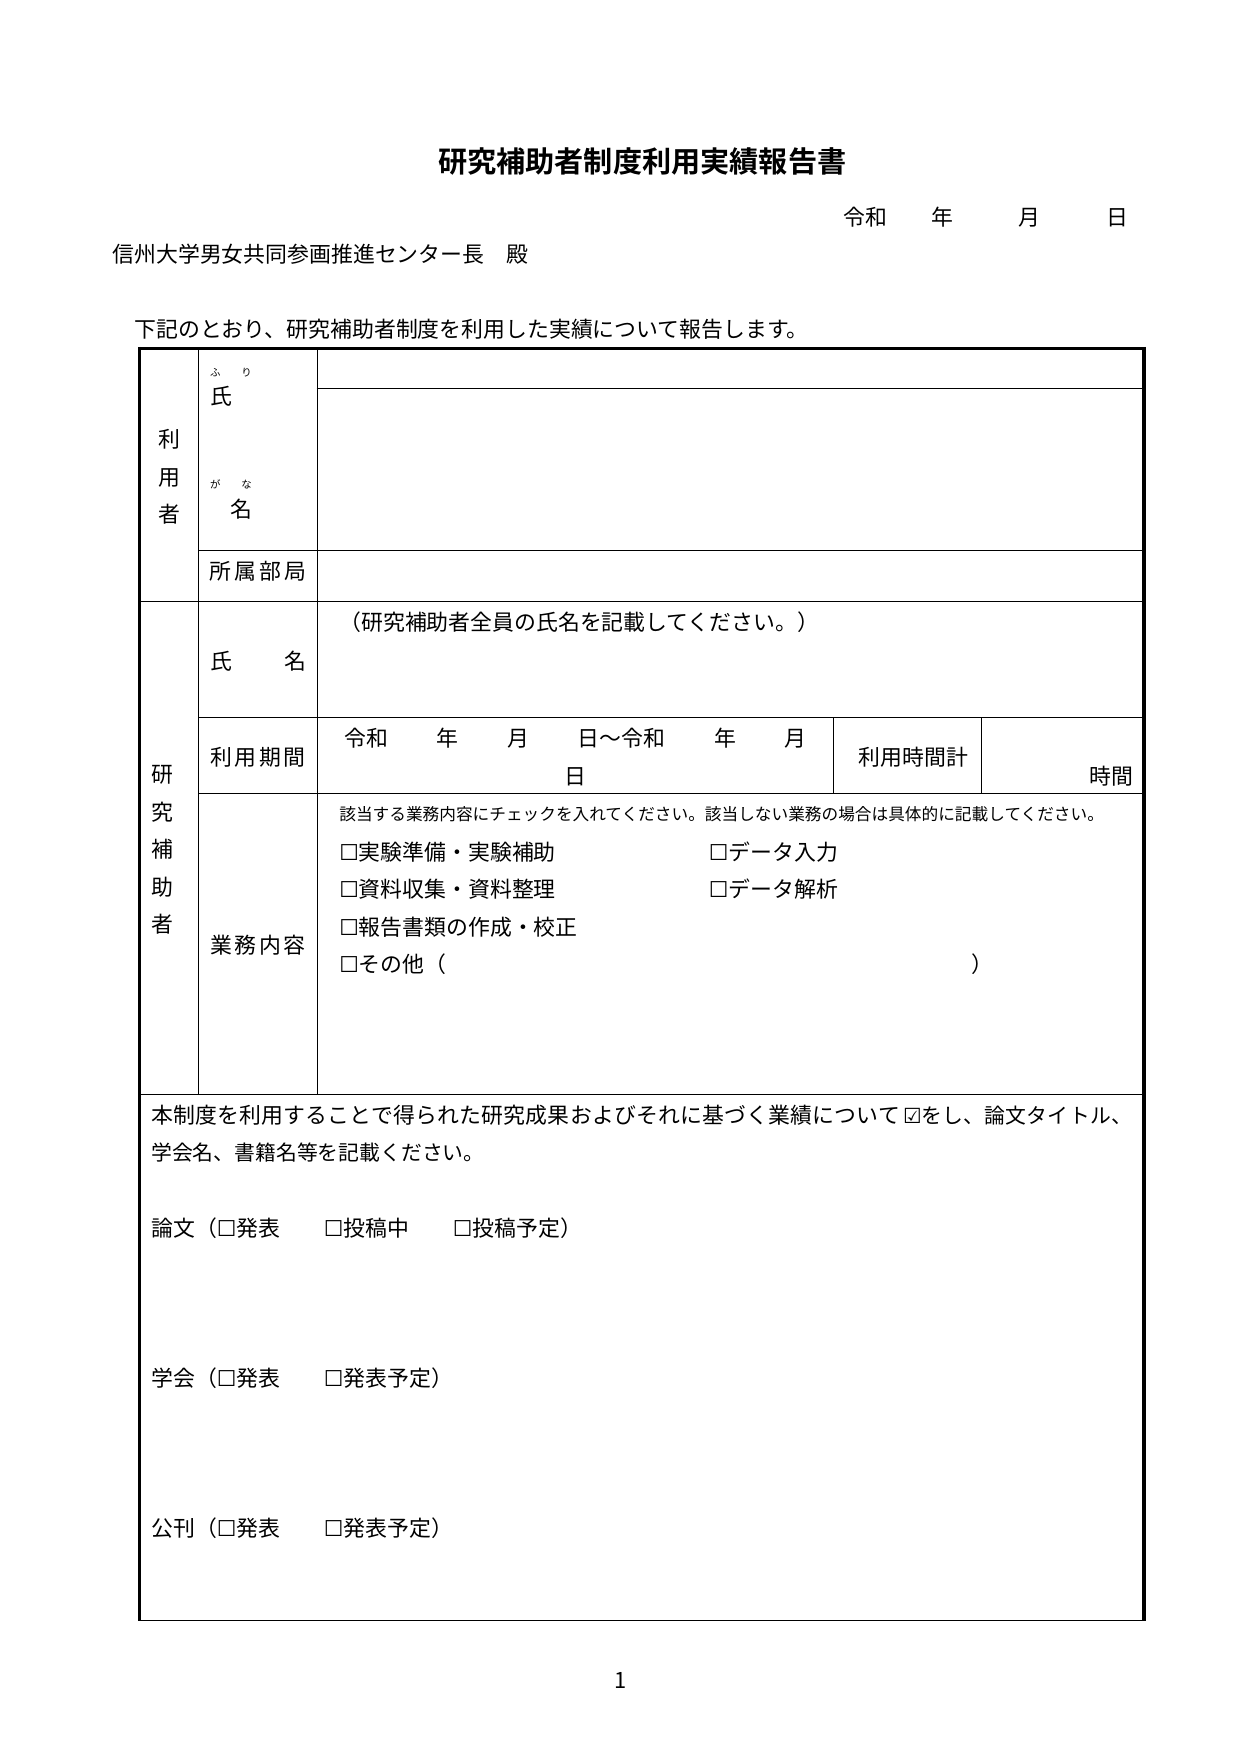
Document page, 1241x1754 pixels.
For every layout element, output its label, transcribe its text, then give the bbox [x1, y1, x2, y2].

list 研究補助者制度利用実績報告書 [156, 122, 1128, 197]
list 下記のとおり、研究補助者制度を利用した実績について報告します。 [112, 309, 1041, 347]
table_cell 業務内容 [199, 794, 317, 1094]
list 信州大学男女共同参画推進センター長 殿 [112, 234, 1041, 272]
table_cell 氏名 [199, 602, 317, 717]
table_header [199, 350, 317, 550]
table_cell [318, 551, 1142, 601]
table_cell [318, 389, 1142, 550]
table_cell 所属部局 [199, 551, 317, 601]
list 令和 年 月 日 [112, 197, 1128, 234]
table_cell 利用期間 [199, 718, 317, 793]
table_cell 時間 [982, 718, 1142, 793]
table_cell 該当する業務内容にチェックを入れてください。該当しない業務の場合は具体的に記載してください。 実験準備・実験補助 データ入力 資料収集・資料整理 データ解析 報告書類の作成・校正 その他（ ） [318, 794, 1142, 1094]
table_cell 研究補助者 [141, 602, 198, 1094]
table_header [318, 350, 1142, 387]
table_cell 利用時間計 [834, 718, 981, 793]
table_header 利用者 [141, 350, 198, 601]
table_cell 令和 年 月 日～令和 年 月 日 [318, 718, 833, 793]
table_cell [318, 602, 1142, 717]
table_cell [141, 1095, 1142, 1620]
